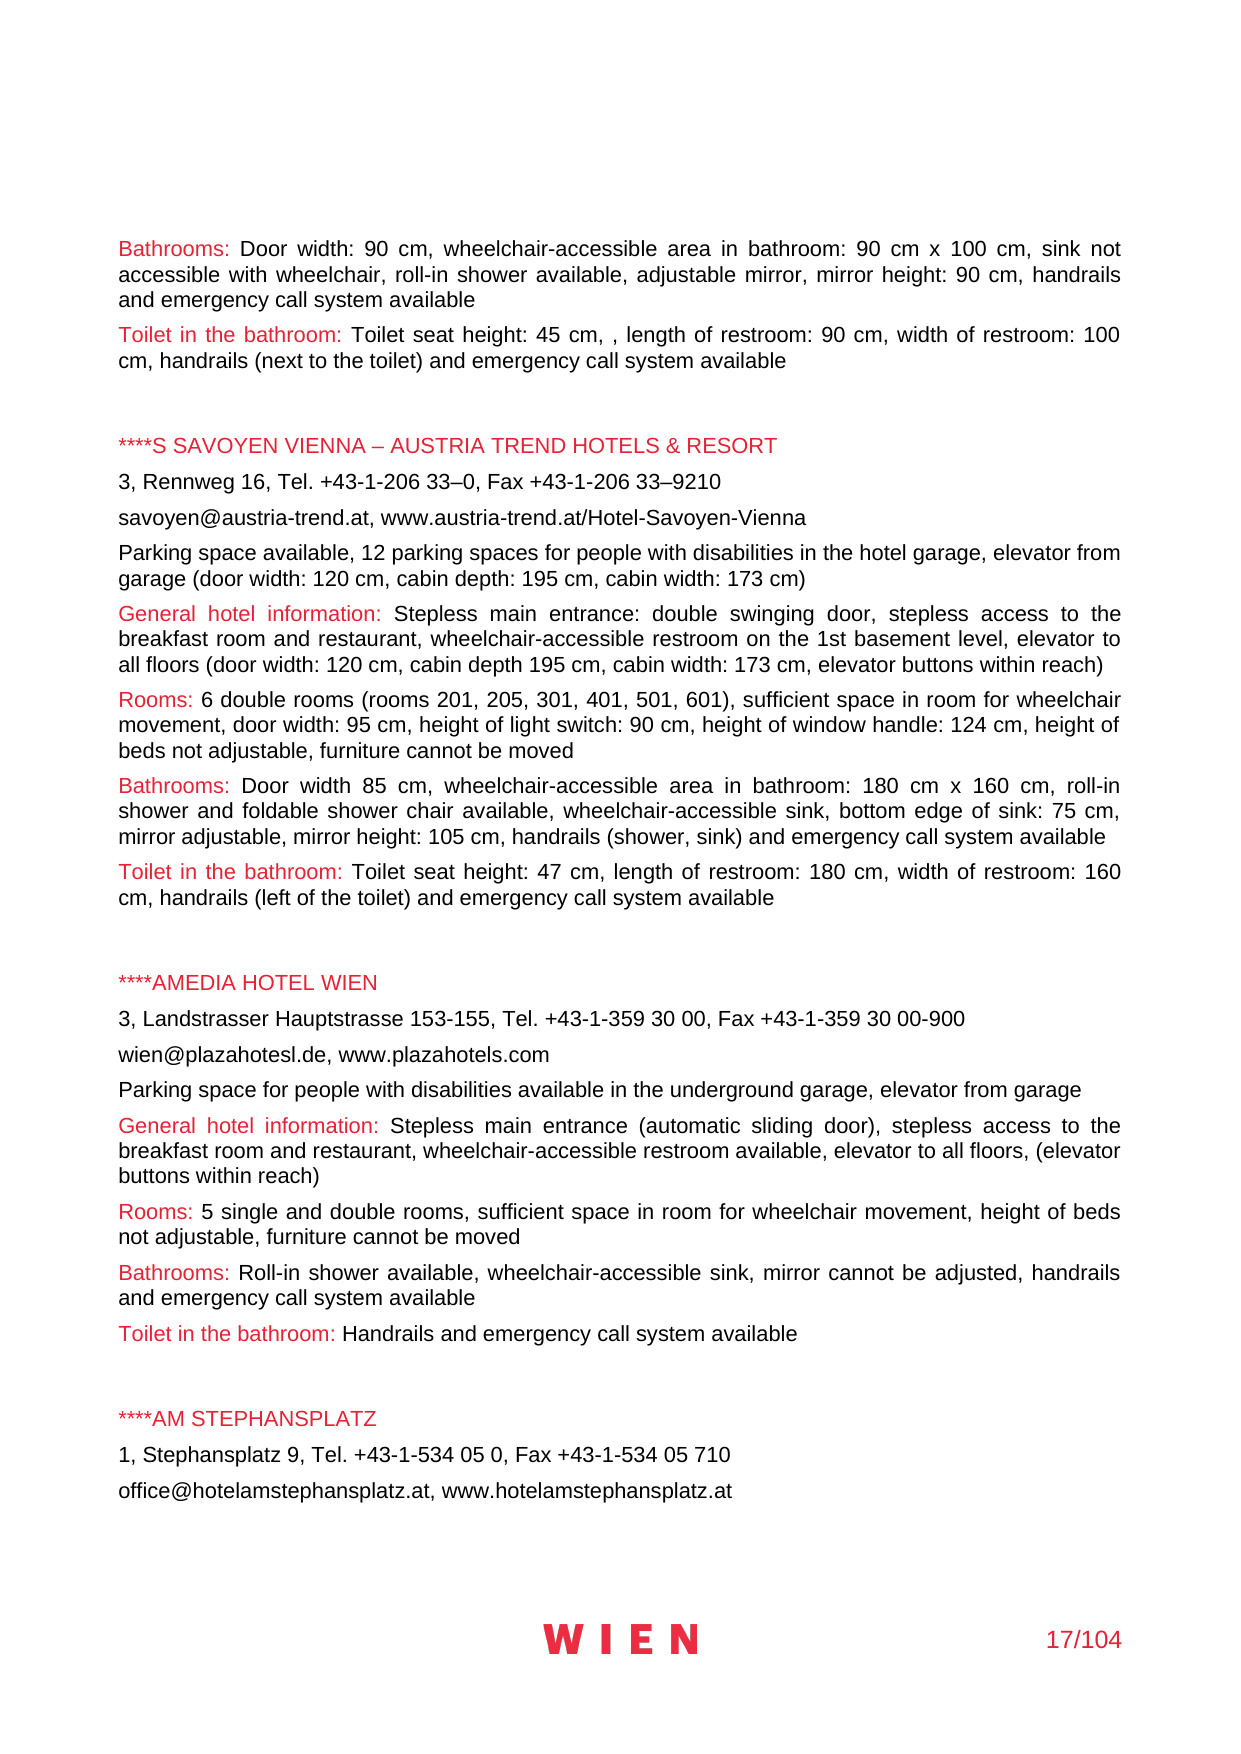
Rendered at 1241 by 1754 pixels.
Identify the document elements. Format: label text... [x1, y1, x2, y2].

text General hotel information: Stepless main entrance (automatic sliding door), stepless access to the breakfast room and restaurant, wheelchair-accessible restroom available, elevator to all floors, (elevator buttons within reach) [118, 1113, 1122, 1188]
text ****s Savoyen Vienna – Austria Trend Hotels & Resort [118, 433, 1122, 458]
text 3, Landstrasser Hauptstrasse 153-155, Tel. +43-1-359 30 00, Fax +43-1-359 30 00-900 [118, 1006, 1122, 1031]
text ****Amedia Hotel Wien [118, 970, 1122, 995]
text Toilet in the bathroom: Handrails and emergency call system available [118, 1320, 1122, 1346]
text Parking space for people with disabilities available in the underground garage, elevator from garage [118, 1077, 1122, 1102]
text Rooms: 5 single and double rooms, sufficient space in room for wheelchair movement, height of beds not adjustable, furniture cannot be moved [118, 1199, 1122, 1249]
text Rooms: 6 double rooms (rooms 201, 205, 301, 401, 501, 601), sufficient space in room for wheelchair movement, door width: 95 cm, height of light switch: 90 cm, height of window handle: 124 cm, height of beds not adjustable, furniture cannot be moved [118, 687, 1122, 763]
text Bathrooms: Door width: 90 cm, wheelchair-accessible area in bathroom: 90 cm x 100 cm, sink not accessible with wheelchair, roll-in shower available, adjustable mirror, mirror height: 90 cm, handrails and emergency call system available [118, 236, 1122, 312]
text wien@plazahotesl.de, www.plazahotels.com [118, 1041, 1122, 1067]
text ****Am Stephansplatz [118, 1406, 1122, 1431]
text 3, Rennweg 16, Tel. +43-1-206 33–0, Fax +43-1-206 33–9210 [118, 469, 1122, 494]
text Bathrooms: Roll-in shower available, wheelchair-accessible sink, mirror cannot be adjusted, handrails and emergency call system available [118, 1259, 1122, 1310]
text savoyen@austria-trend.at, www.austria-trend.at/Hotel-Savoyen-Vienna [118, 504, 1122, 530]
text 1, Stephansplatz 9, Tel. +43-1-534 05 0, Fax +43-1-534 05 710 [118, 1442, 1122, 1467]
text office@hotelamstephansplatz.at, www.hotelamstephansplatz.at [118, 1477, 1122, 1503]
text Toilet in the bathroom: Toilet seat height: 45 cm, , length of restroom: 90 cm, width of restroom: 100 cm, handrails (next to the toilet) and emergency call system available [118, 322, 1122, 373]
text Parking space available, 12 parking spaces for people with disabilities in the hotel garage, elevator from garage (door width: 120 cm, cabin depth: 195 cm, cabin width: 173 cm) [118, 540, 1122, 591]
text Toilet in the bathroom: Toilet seat height: 47 cm, length of restroom: 180 cm, width of restroom: 160 cm, handrails (left of the toilet) and emergency call system available [118, 859, 1122, 909]
text Bathrooms: Door width 85 cm, wheelchair-accessible area in bathroom: 180 cm x 160 cm, roll-in shower and foldable shower chair available, wheelchair-accessible sink, bottom edge of sink: 75 cm, mirror adjustable, mirror height: 105 cm, handrails (shower, sink) and emergency call system available [118, 773, 1122, 849]
text General hotel information: Stepless main entrance: double swinging door, stepless access to the breakfast room and restaurant, wheelchair-accessible restroom on the 1st basement level, elevator to all floors (door width: 120 cm, cabin depth 195 cm, cabin width: 173 cm, elevator buttons within reach) [118, 601, 1122, 677]
